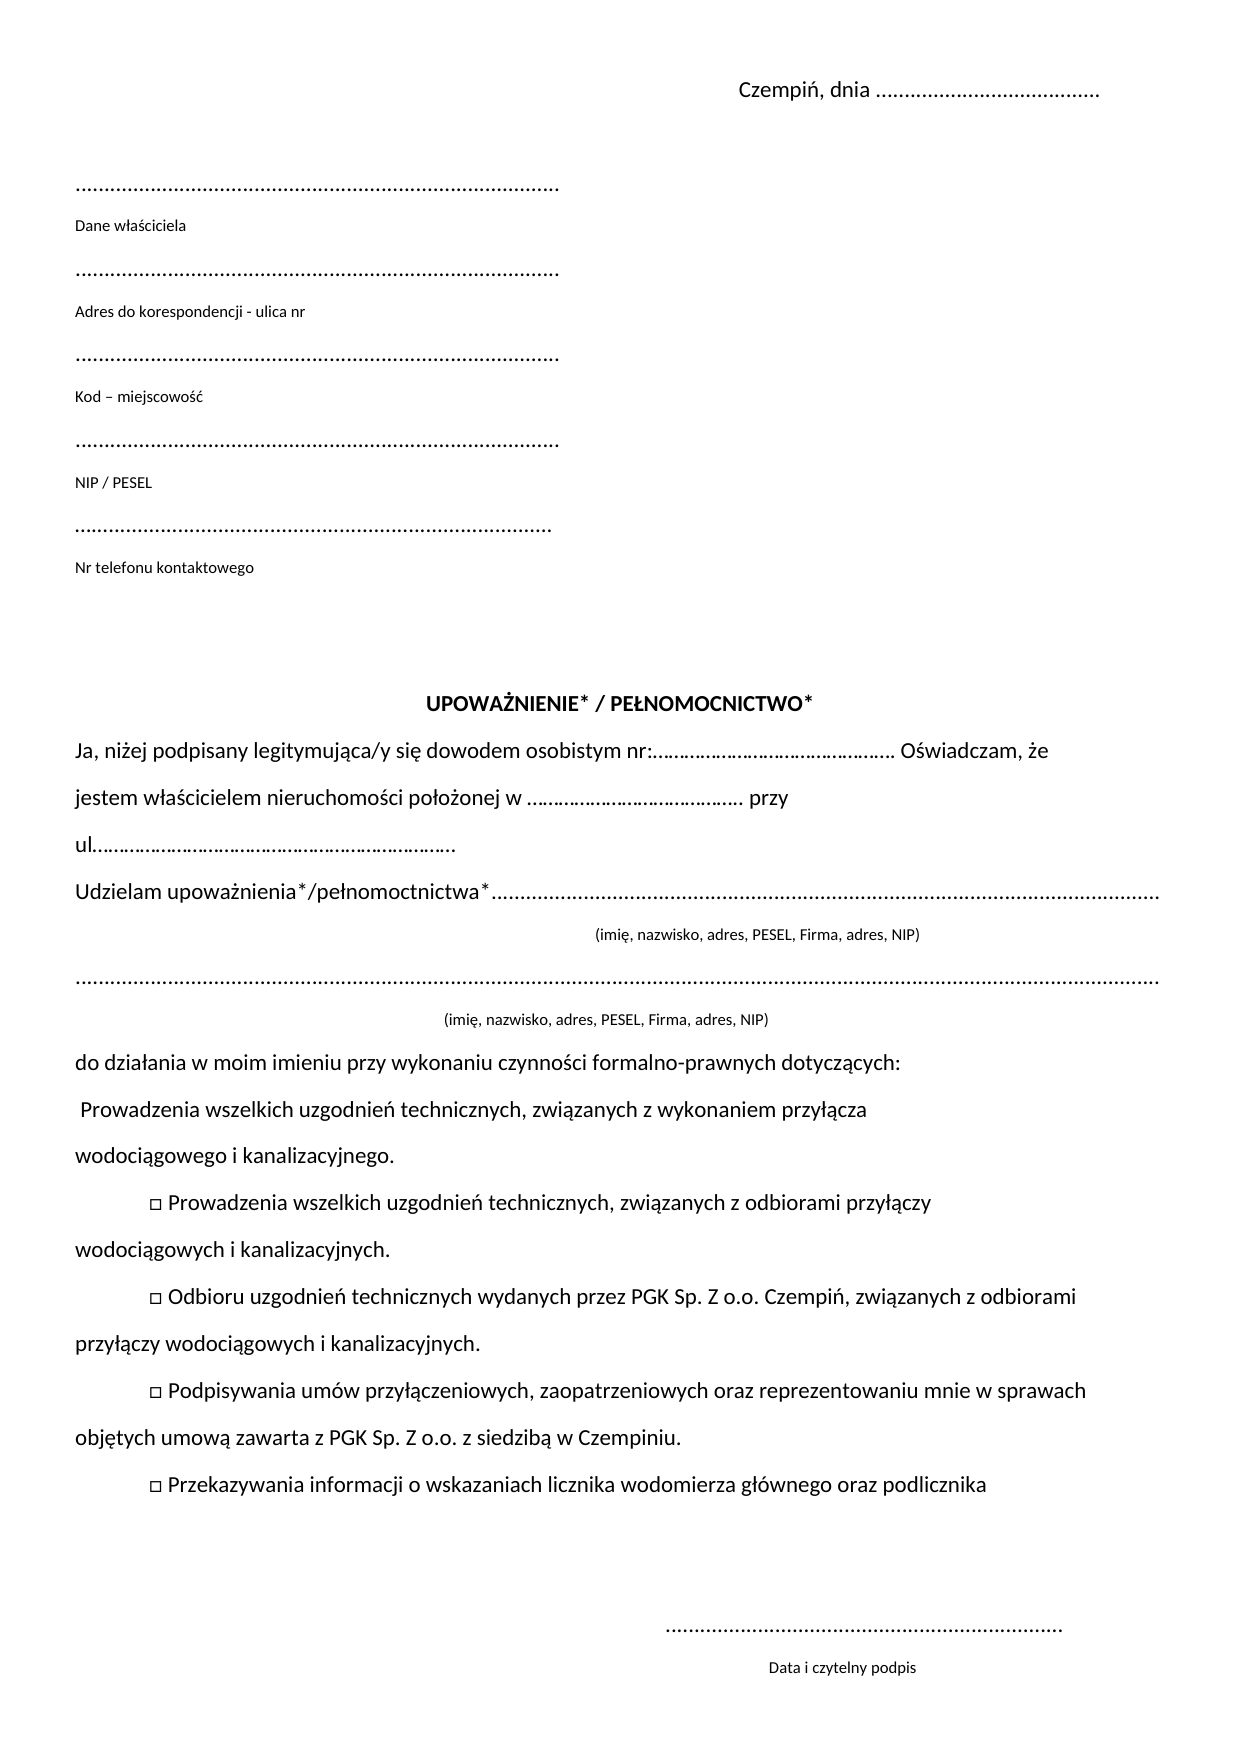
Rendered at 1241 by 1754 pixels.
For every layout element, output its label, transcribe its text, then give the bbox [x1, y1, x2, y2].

text Nr telefonu kontaktowego [75, 557, 1165, 578]
text Data i czytelny podpis [665, 1657, 1165, 1678]
text przyłączy wodociągowych i kanalizacyjnych. [75, 1329, 1165, 1357]
text □ Prowadzenia wszelkich uzgodnień technicznych, związanych z odbiorami przyłączy [75, 1188, 1165, 1217]
text .................................................................................... [75, 169, 1165, 197]
text NIP / PESEL [75, 472, 1165, 492]
text .................................................................................... [75, 425, 1165, 453]
text Ja, niżej podpisany legitymująca/y się dowodem osobistym nr:………………………………………. Oświadczam, że [75, 736, 1165, 764]
text (imię, nazwisko, adres, PESEL, Firma, adres, NIP) [370, 1009, 1165, 1030]
text do działania w moim imieniu przy wykonaniu czynności formalno-prawnych dotyczących: [75, 1048, 1165, 1076]
text ............................................................................................................................................................................................ [75, 962, 1165, 991]
text objętych umową zawarta z PGK Sp. Z o.o. z siedzibą w Czempiniu. [75, 1423, 1165, 1451]
text □ Odbioru uzgodnień technicznych wydanych przez PGK Sp. Z o.o. Czempiń, związanych z odbiorami [75, 1282, 1165, 1310]
text jestem właścicielem nieruchomości położonej w ………………………………….. przy [75, 783, 1165, 811]
text Adres do korespondencji - ulica nr [75, 301, 1165, 321]
text wodociągowego i kanalizacyjnego. [75, 1142, 1165, 1170]
text Kod – miejscowość [75, 386, 1165, 407]
text Czempiń, dnia ....................................... [665, 75, 1165, 103]
text .................................................................................... [75, 254, 1165, 282]
text wodociągowych i kanalizacyjnych. [75, 1235, 1165, 1263]
text UPOWAŻNIENIE* / PEŁNOMOCNICTWO* [75, 689, 1165, 718]
text Udzielam upoważnienia*/pełnomoctnictwa*.................................................................................................................... [75, 877, 1165, 905]
text ul…………………………………………………………… [75, 830, 1165, 858]
text ..................................................................... [591, 1610, 1165, 1638]
text .................................................................................... [75, 339, 1165, 368]
text (imię, nazwisko, adres, PESEL, Firma, adres, NIP) [517, 924, 1165, 944]
text □ Przekazywania informacji o wskazaniach licznika wodomierza głównego oraz podlicznika [75, 1470, 1165, 1498]
text □ Podpisywania umów przyłączeniowych, zaopatrzeniowych oraz reprezentowaniu mnie w sprawach [75, 1376, 1165, 1404]
text …................................................................................ [75, 510, 1165, 538]
text Prowadzenia wszelkich uzgodnień technicznych, związanych z wykonaniem przyłącza [75, 1095, 1165, 1123]
text Dane właściciela [75, 216, 1165, 236]
